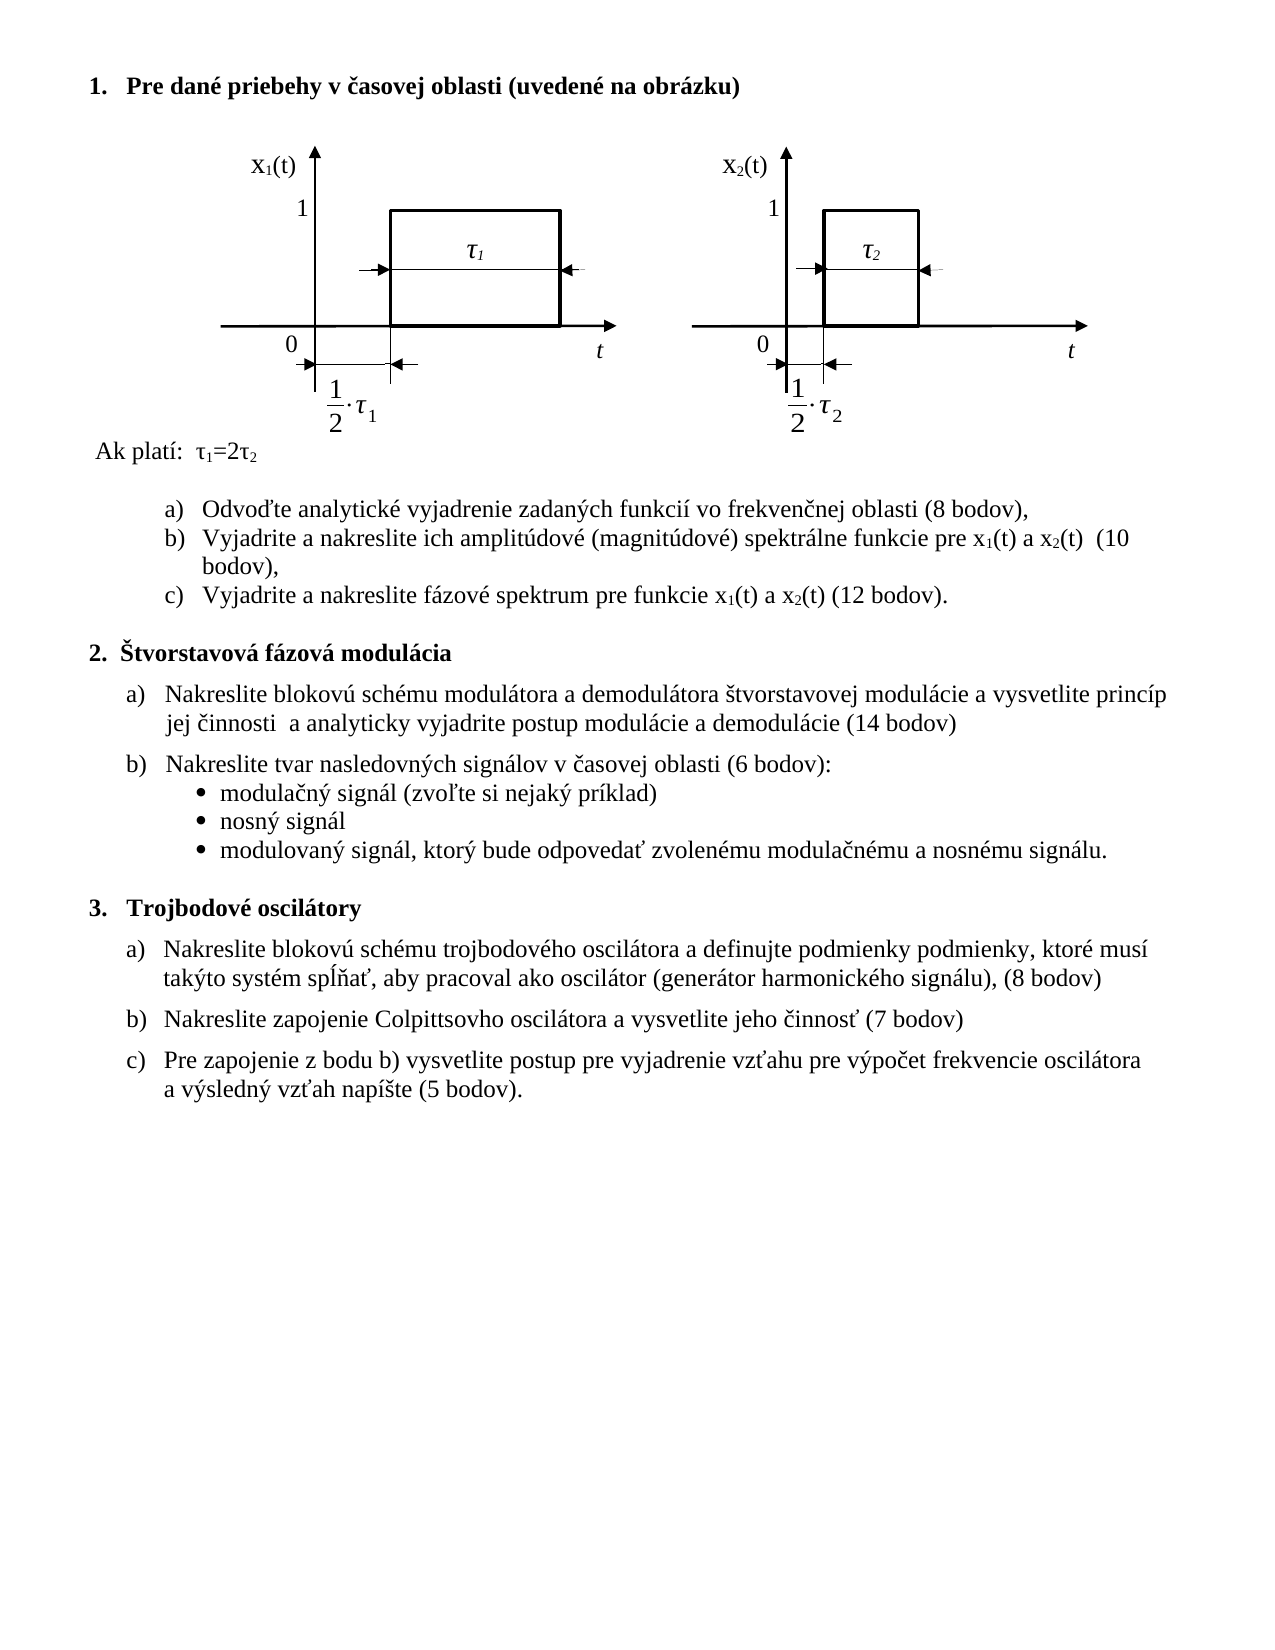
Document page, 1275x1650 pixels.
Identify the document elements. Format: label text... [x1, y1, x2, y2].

list Odvoďte analytické vyjadrenie zadaných funkcií vo frekvenčnej oblasti (8 bodov), [164, 494, 1186, 523]
text 2. Štvorstavová fázová modulácia [89, 638, 1186, 666]
list Vyjadrite a nakreslite fázové spektrum pre funkcie x1(t) a x2(t) (12 bodov). [164, 580, 1186, 609]
list modulovaný signál, ktorý bude odpovedať zvolenému modulačnému a nosnému signálu. [197, 835, 1186, 864]
list Pre zapojenie z bodu b) vysvetlite postup pre vyjadrenie vzťahu pre výpočet frekvencie oscilátora a výsledný vzťah napíšte (5 bodov). [126, 1045, 1186, 1103]
list Nakreslite zapojenie Colpittsovho oscilátora a vysvetlite jeho činnosť (7 bodov) [126, 1004, 1186, 1033]
list modulačný signál (zvoľte si nejaký príklad) [197, 778, 1186, 806]
text b) Nakreslite tvar nasledovných signálov v časovej oblasti (6 bodov): [126, 749, 1186, 778]
list Pre dané priebehy v časovej oblasti (uvedené na obrázku) [89, 71, 1186, 99]
list nosný signál [197, 806, 1186, 835]
list Trojbodové oscilátory [89, 893, 1186, 921]
list Vyjadrite a nakreslite ich amplitúdové (magnitúdové) spektrálne funkcie pre x1(t) a x2(t) (10 bodov), [164, 523, 1186, 580]
text a) Nakreslite blokovú schému modulátora a demodulátora štvorstavovej modulácie a vysvetlite princíp jej činnosti a analyticky vyjadrite postup modulácie a demodulácie (14 bodov) [126, 679, 1186, 736]
text Ak platí: τ1=2τ2 [89, 436, 1186, 465]
list Nakreslite blokovú schému trojbodového oscilátora a definujte podmienky podmienky, ktoré musí takýto systém spĺňať, aby pracoval ako oscilátor (generátor harmonického signálu), (8 bodov) [126, 934, 1186, 991]
